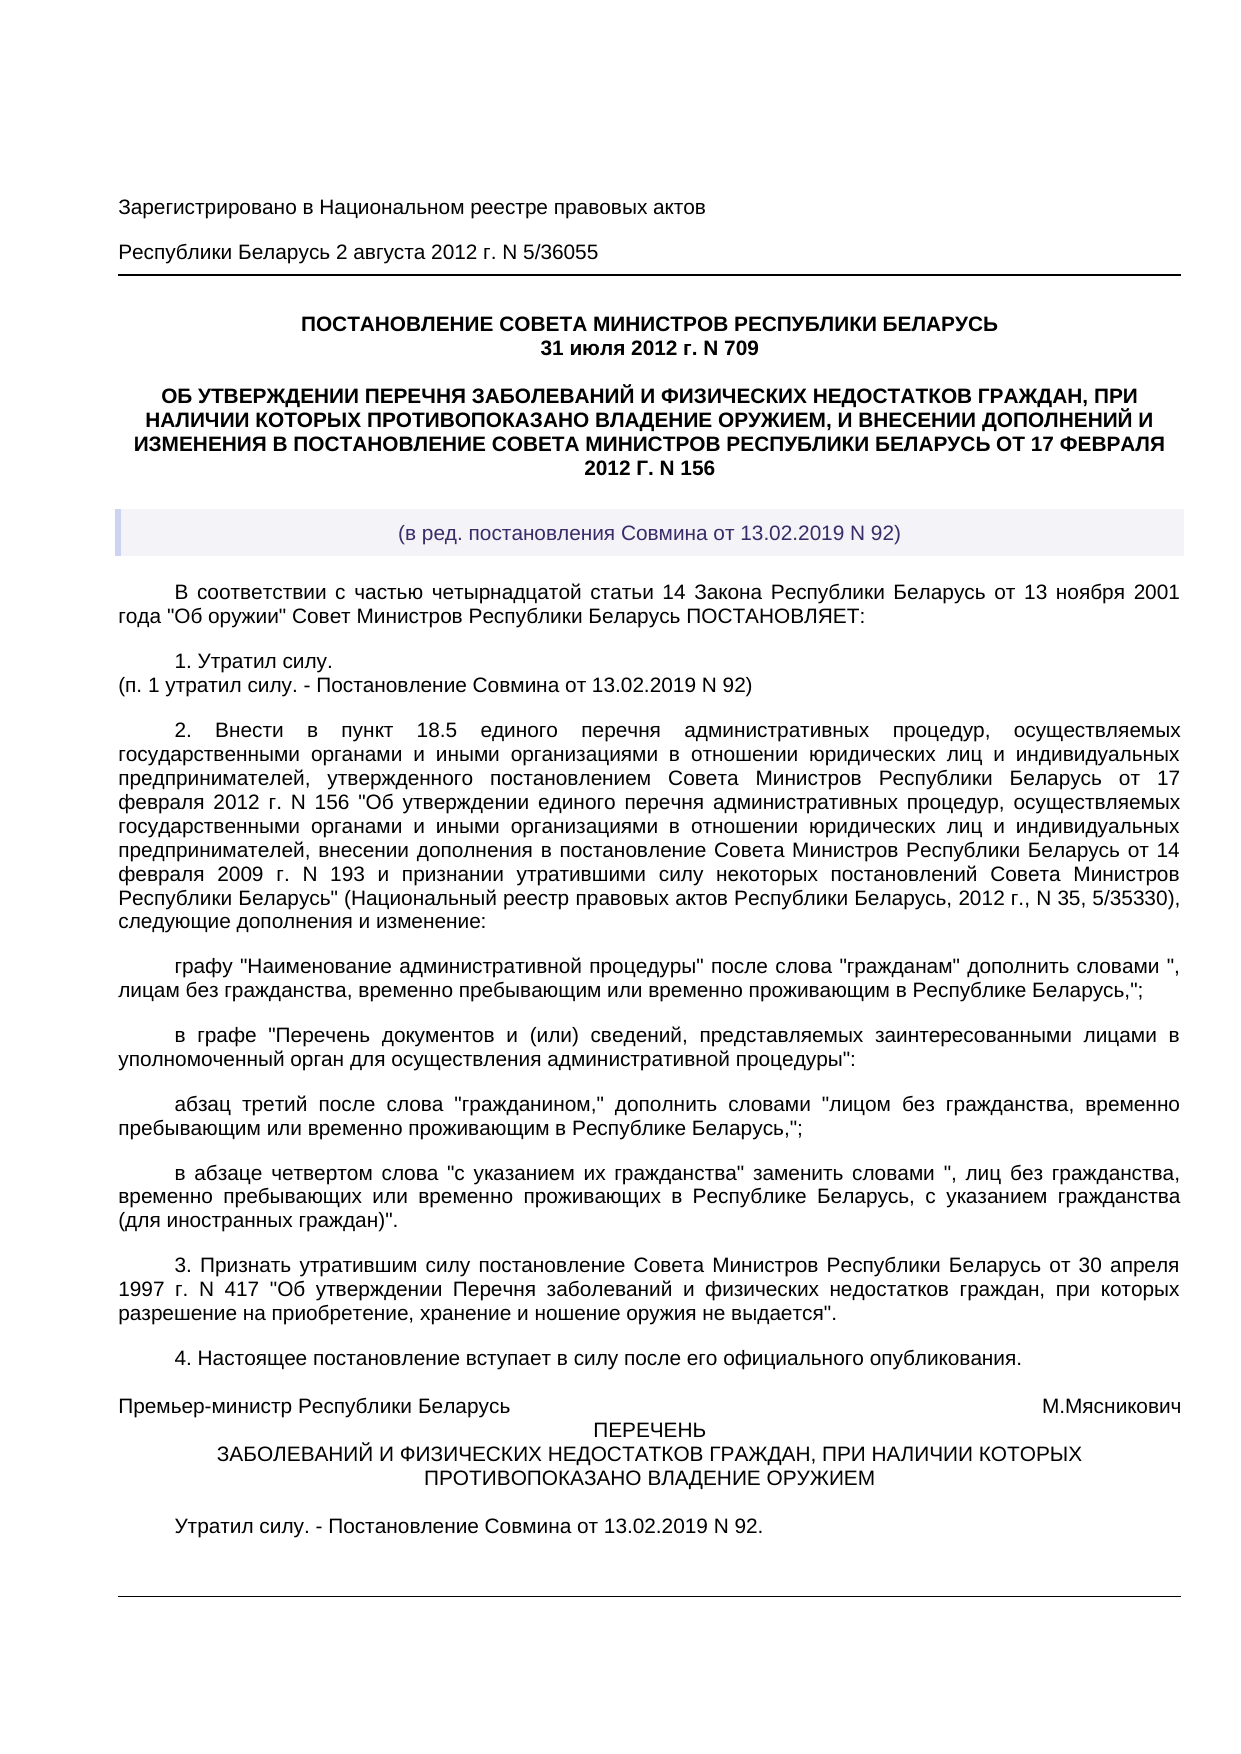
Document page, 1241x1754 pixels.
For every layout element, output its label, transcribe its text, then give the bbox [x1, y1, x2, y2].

text 4. Настоящее постановление вступает в силу после его официального опубликования. [118, 1346, 1181, 1370]
text (п. 1 утратил силу. - Постановление Совмина от 13.02.2019 N 92) [118, 673, 1181, 697]
text Зарегистрировано в Национальном реестре правовых актов [118, 195, 1181, 219]
text ПЕРЕЧЕНЬ [118, 1418, 1181, 1442]
text Республики Беларусь 2 августа 2012 г. N 5/36055 [118, 239, 1181, 263]
table_header Премьер-министр Республики Беларусь [118, 1394, 649, 1418]
text В соответствии с частью четырнадцатой статьи 14 Закона Республики Беларусь от 13 ноября 2001 года "Об оружии" Совет Министров Республики Беларусь ПОСТАНОВЛЯЕТ: [118, 580, 1181, 628]
title 31 июля 2012 г. N 709 [118, 336, 1181, 360]
text графу "Наименование административной процедуры" после слова "гражданам" дополнить словами ", лицам без гражданства, временно пребывающим или временно проживающим в Республике Беларусь,"; [118, 954, 1181, 1002]
text в графе "Перечень документов и (или) сведений, представляемых заинтересованными лицами в уполномоченный орган для осуществления административной процедуры": [118, 1023, 1181, 1071]
text 1. Утратил силу. [118, 649, 1181, 673]
table_header М.Мясникович [650, 1394, 1181, 1418]
text 2. Внести в пункт 18.5 единого перечня административных процедур, осуществляемых государственными органами и иными организациями в отношении юридических лиц и индивидуальных предпринимателей, утвержденного постановлением Совета Министров Республики Беларусь от 17 февраля 2012 г. N 156 "Об утверждении единого перечня административных процедур, осуществляемых государственными органами и иными организациями в отношении юридических лиц и индивидуальных предпринимателей, внесении дополнения в постановление Совета Министров Республики Беларусь от 14 февраля 2009 г. N 193 и признании утратившими силу некоторых постановлений Совета Министров Республики Беларусь" (Национальный реестр правовых актов Республики Беларусь, 2012 г., N 35, 5/35330), следующие дополнения и изменение: [118, 718, 1181, 933]
text 3. Признать утратившим силу постановление Совета Министров Республики Беларусь от 30 апреля 1997 г. N 417 "Об утверждении Перечня заболеваний и физических недостатков граждан, при которых разрешение на приобретение, хранение и ношение оружия не выдается". [118, 1253, 1181, 1325]
title ПОСТАНОВЛЕНИЕ СОВЕТА МИНИСТРОВ РЕСПУБЛИКИ БЕЛАРУСЬ [118, 312, 1181, 336]
text ЗАБОЛЕВАНИЙ И ФИЗИЧЕСКИХ НЕДОСТАТКОВ ГРАЖДАН, ПРИ НАЛИЧИИ КОТОРЫХ ПРОТИВОПОКАЗАНО ВЛАДЕНИЕ ОРУЖИЕМ [118, 1442, 1181, 1489]
text Утратил силу. - Постановление Совмина от 13.02.2019 N 92. [118, 1513, 1181, 1537]
text абзац третий после слова "гражданином," дополнить словами "лицом без гражданства, временно пребывающим или временно проживающим в Республике Беларусь,"; [118, 1092, 1181, 1139]
text в абзаце четвертом слова "с указанием их гражданства" заменить словами ", лиц без гражданства, временно пребывающих или временно проживающих в Республике Беларусь, с указанием гражданства (для иностранных граждан)". [118, 1160, 1181, 1232]
title ОБ УТВЕРЖДЕНИИ ПЕРЕЧНЯ ЗАБОЛЕВАНИЙ И ФИЗИЧЕСКИХ НЕДОСТАТКОВ ГРАЖДАН, ПРИ НАЛИЧИИ КОТОРЫХ ПРОТИВОПОКАЗАНО ВЛАДЕНИЕ ОРУЖИЕМ, И ВНЕСЕНИИ ДОПОЛНЕНИЙ И ИЗМЕНЕНИЯ В ПОСТАНОВЛЕНИЕ СОВЕТА МИНИСТРОВ РЕСПУБЛИКИ БЕЛАРУСЬ ОТ 17 ФЕВРАЛЯ 2012 Г. N 156 [118, 384, 1181, 480]
table_header (в ред. постановления Совмина от 13.02.2019 N 92) [121, 509, 1178, 556]
